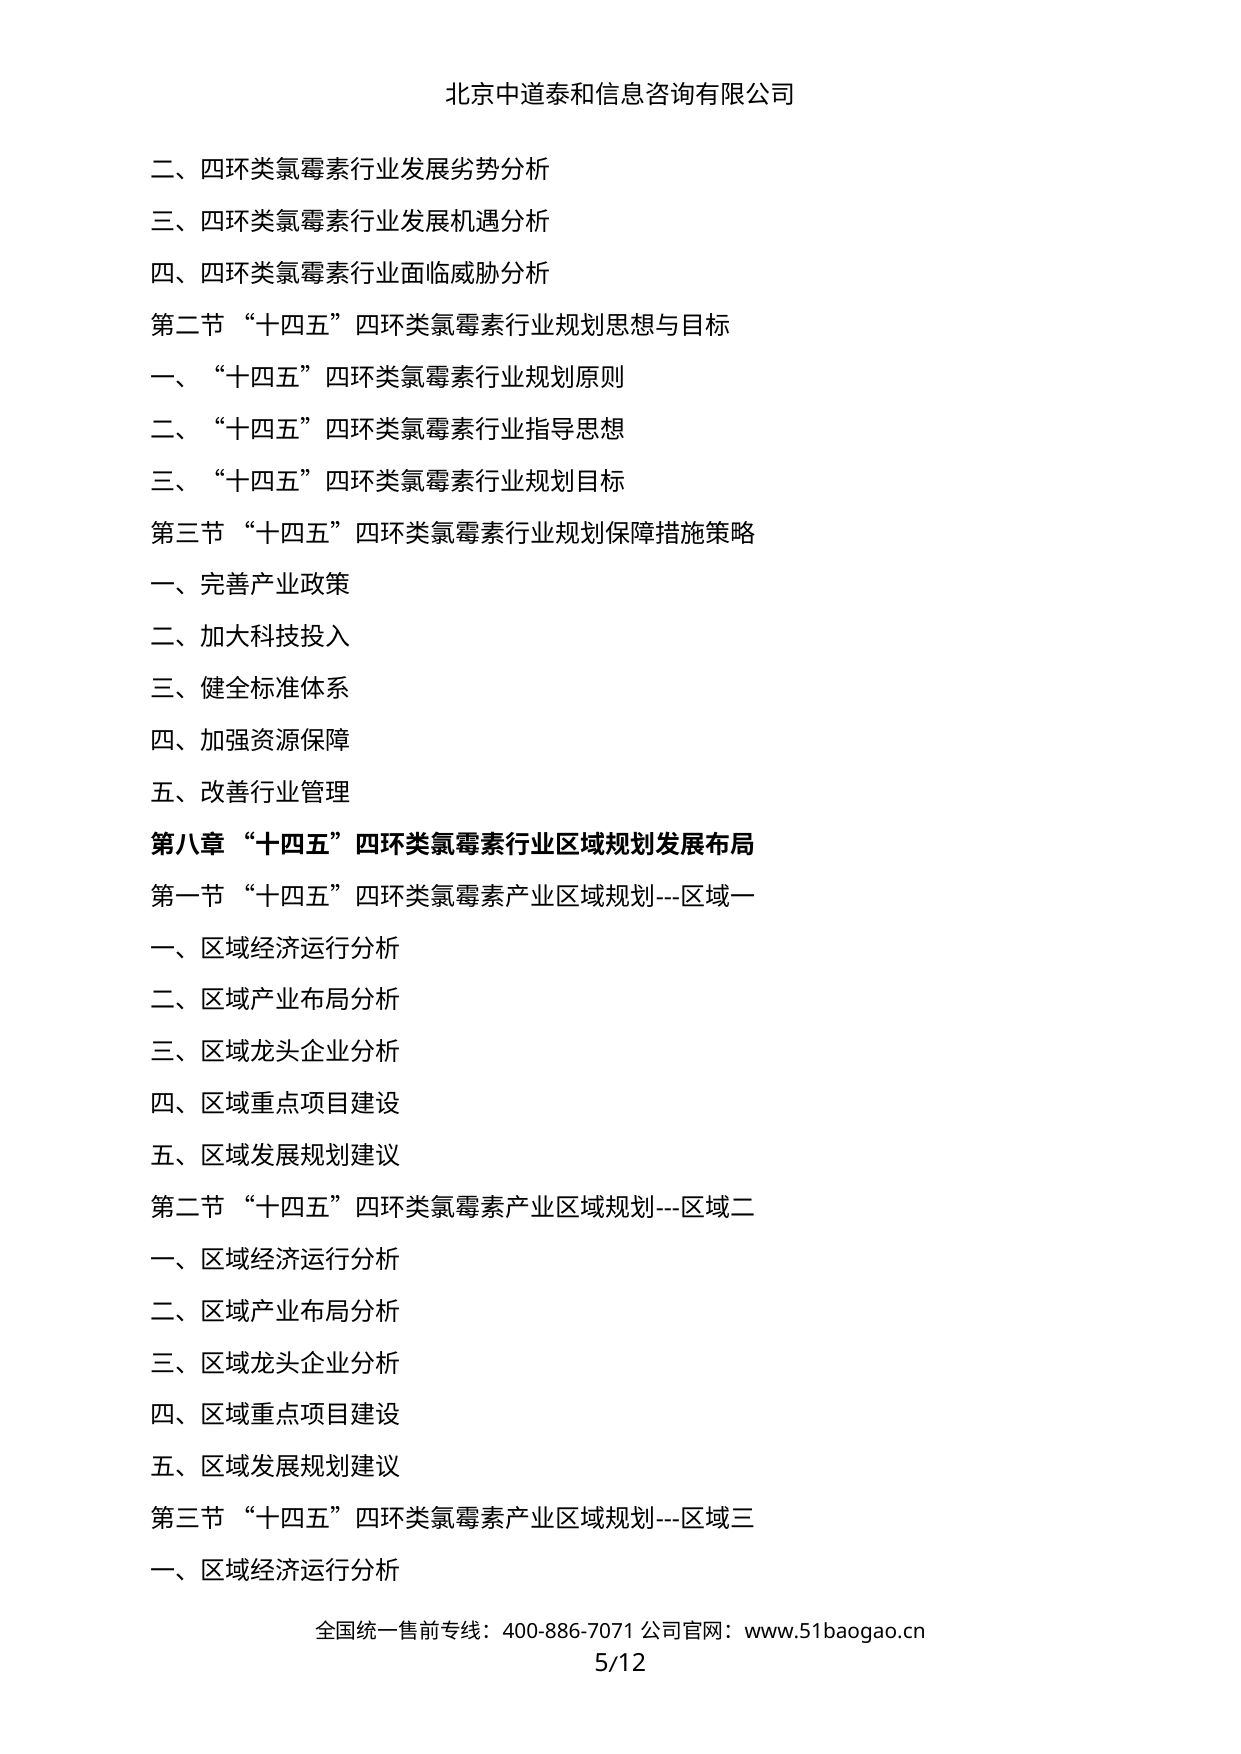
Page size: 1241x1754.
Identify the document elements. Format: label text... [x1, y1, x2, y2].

text 三、区域龙头企业分析 [150, 1343, 1090, 1379]
text 一、区域经济运行分析 [150, 1239, 1090, 1276]
text 一、“十四五”四环类氯霉素行业规划原则 [150, 357, 1090, 394]
text 四、区域重点项目建设 [150, 1395, 1090, 1431]
text 第二节 “十四五”四环类氯霉素行业规划思想与目标 [150, 306, 1090, 342]
text 五、改善行业管理 [150, 772, 1090, 809]
text 第三节 “十四五”四环类氯霉素产业区域规划---区域三 [150, 1499, 1090, 1535]
text 三、区域龙头企业分析 [150, 1032, 1090, 1068]
text 第八章 “十四五”四环类氯霉素行业区域规划发展布局 [150, 824, 1090, 861]
text 二、区域产业布局分析 [150, 980, 1090, 1016]
text 第三节 “十四五”四环类氯霉素行业规划保障措施策略 [150, 513, 1090, 549]
text 四、加强资源保障 [150, 721, 1090, 757]
text 一、完善产业政策 [150, 565, 1090, 601]
text 三、健全标准体系 [150, 669, 1090, 705]
text 二、四环类氯霉素行业发展劣势分析 [150, 150, 1090, 186]
text 五、区域发展规划建议 [150, 1136, 1090, 1172]
text 二、加大科技投入 [150, 617, 1090, 653]
text 三、“十四五”四环类氯霉素行业规划目标 [150, 461, 1090, 497]
text 一、区域经济运行分析 [150, 1551, 1090, 1587]
text 三、四环类氯霉素行业发展机遇分析 [150, 202, 1090, 238]
text 五、区域发展规划建议 [150, 1447, 1090, 1483]
text 第一节 “十四五”四环类氯霉素产业区域规划---区域一 [150, 876, 1090, 912]
text 二、区域产业布局分析 [150, 1291, 1090, 1327]
text 四、区域重点项目建设 [150, 1084, 1090, 1120]
text 一、区域经济运行分析 [150, 928, 1090, 964]
text 四、四环类氯霉素行业面临威胁分析 [150, 254, 1090, 290]
text 二、“十四五”四环类氯霉素行业指导思想 [150, 409, 1090, 446]
text 第二节 “十四五”四环类氯霉素产业区域规划---区域二 [150, 1187, 1090, 1224]
